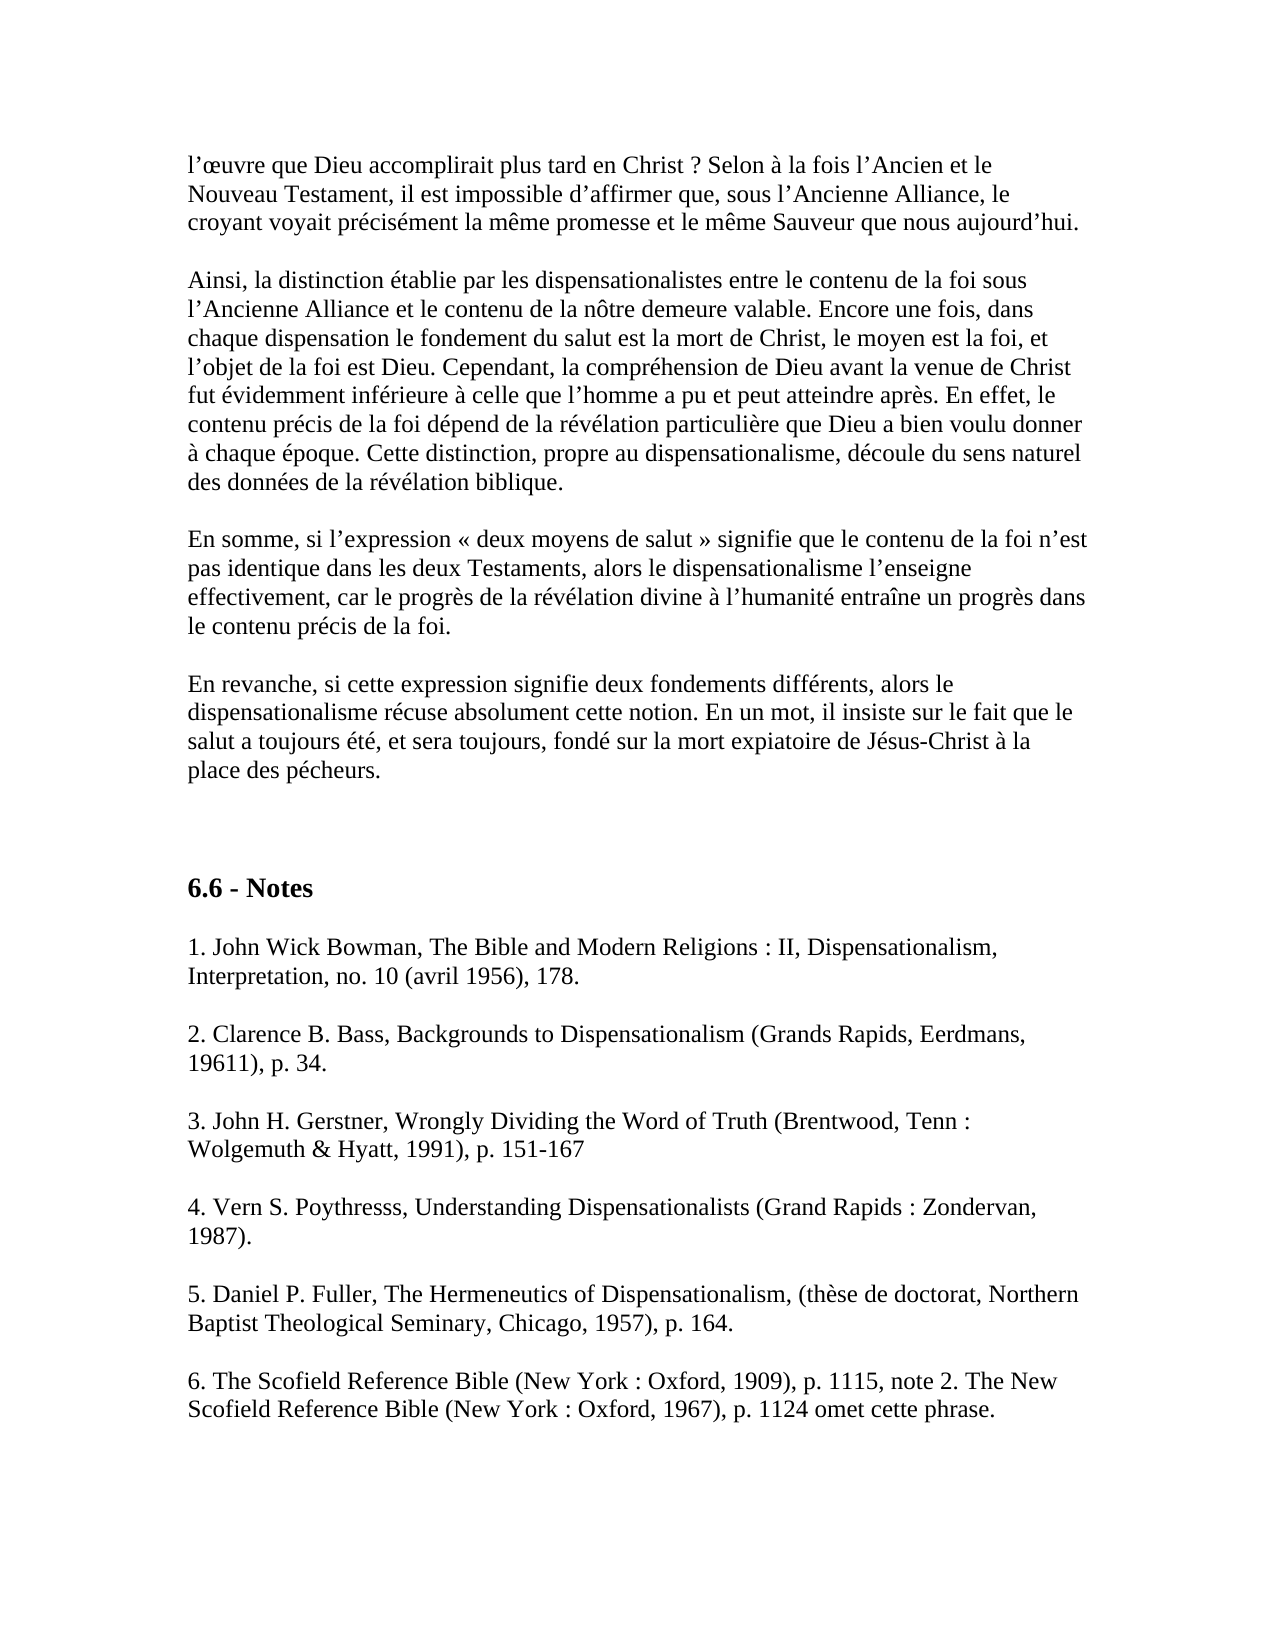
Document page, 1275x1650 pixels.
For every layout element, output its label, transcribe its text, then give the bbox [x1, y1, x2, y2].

text 4. Vern S. Poythresss, Understanding Dispensationalists (Grand Rapids : Zondervan, 1987). [187, 1192, 1087, 1250]
text 2. Clarence B. Bass, Backgrounds to Dispensationalism (Grands Rapids, Eerdmans, 19611), p. 34. [187, 1019, 1087, 1077]
text 6. The Scofield Reference Bible (New York : Oxford, 1909), p. 1115, note 2. The New Scofield Reference Bible (New York : Oxford, 1967), p. 1124 omet cette phrase. [187, 1366, 1087, 1423]
text 3. John H. Gerstner, Wrongly Dividing the Word of Truth (Brentwood, Tenn : Wolgemuth & Hyatt, 1991), p. 151-167 [187, 1106, 1087, 1163]
text En somme, si l’expression « deux moyens de salut » signifie que le contenu de la foi n’est pas identique dans les deux Testaments, alors le dispensationalisme l’enseigne effectivement, car le progrès de la révélation divine à l’humanité entraîne un progrès dans le contenu précis de la foi. [187, 524, 1087, 639]
text En revanche, si cette expression signifie deux fondements différents, alors le dispensationalisme récuse absolument cette notion. En un mot, il insiste sur le fait que le salut a toujours été, et sera toujours, fondé sur la mort expiatoire de Jésus-Christ à la place des pécheurs. [187, 669, 1087, 784]
text 6.6 - Notes [187, 871, 1087, 903]
text Ainsi, la distinction établie par les dispensationalistes entre le contenu de la foi sous l’Ancienne Alliance et le contenu de la nôtre demeure valable. Encore une fois, dans chaque dispensation le fondement du salut est la mort de Christ, le moyen est la foi, et l’objet de la foi est Dieu. Cependant, la compréhension de Dieu avant la venue de Christ fut évidemment inférieure à celle que l’homme a pu et peut atteindre après. En effet, le contenu précis de la foi dépend de la révélation particulière que Dieu a bien voulu donner à chaque époque. Cette distinction, propre au dispensationalisme, découle du sens naturel des données de la révélation biblique. [187, 265, 1087, 495]
text 5. Daniel P. Fuller, The Hermeneutics of Dispensationalism, (thèse de doctorat, Northern Baptist Theological Seminary, Chicago, 1957), p. 164. [187, 1279, 1087, 1337]
text 1. John Wick Bowman, The Bible and Modern Religions : II, Dispensationalism, Interpretation, no. 10 (avril 1956), 178. [187, 932, 1087, 990]
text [187, 150, 1087, 236]
